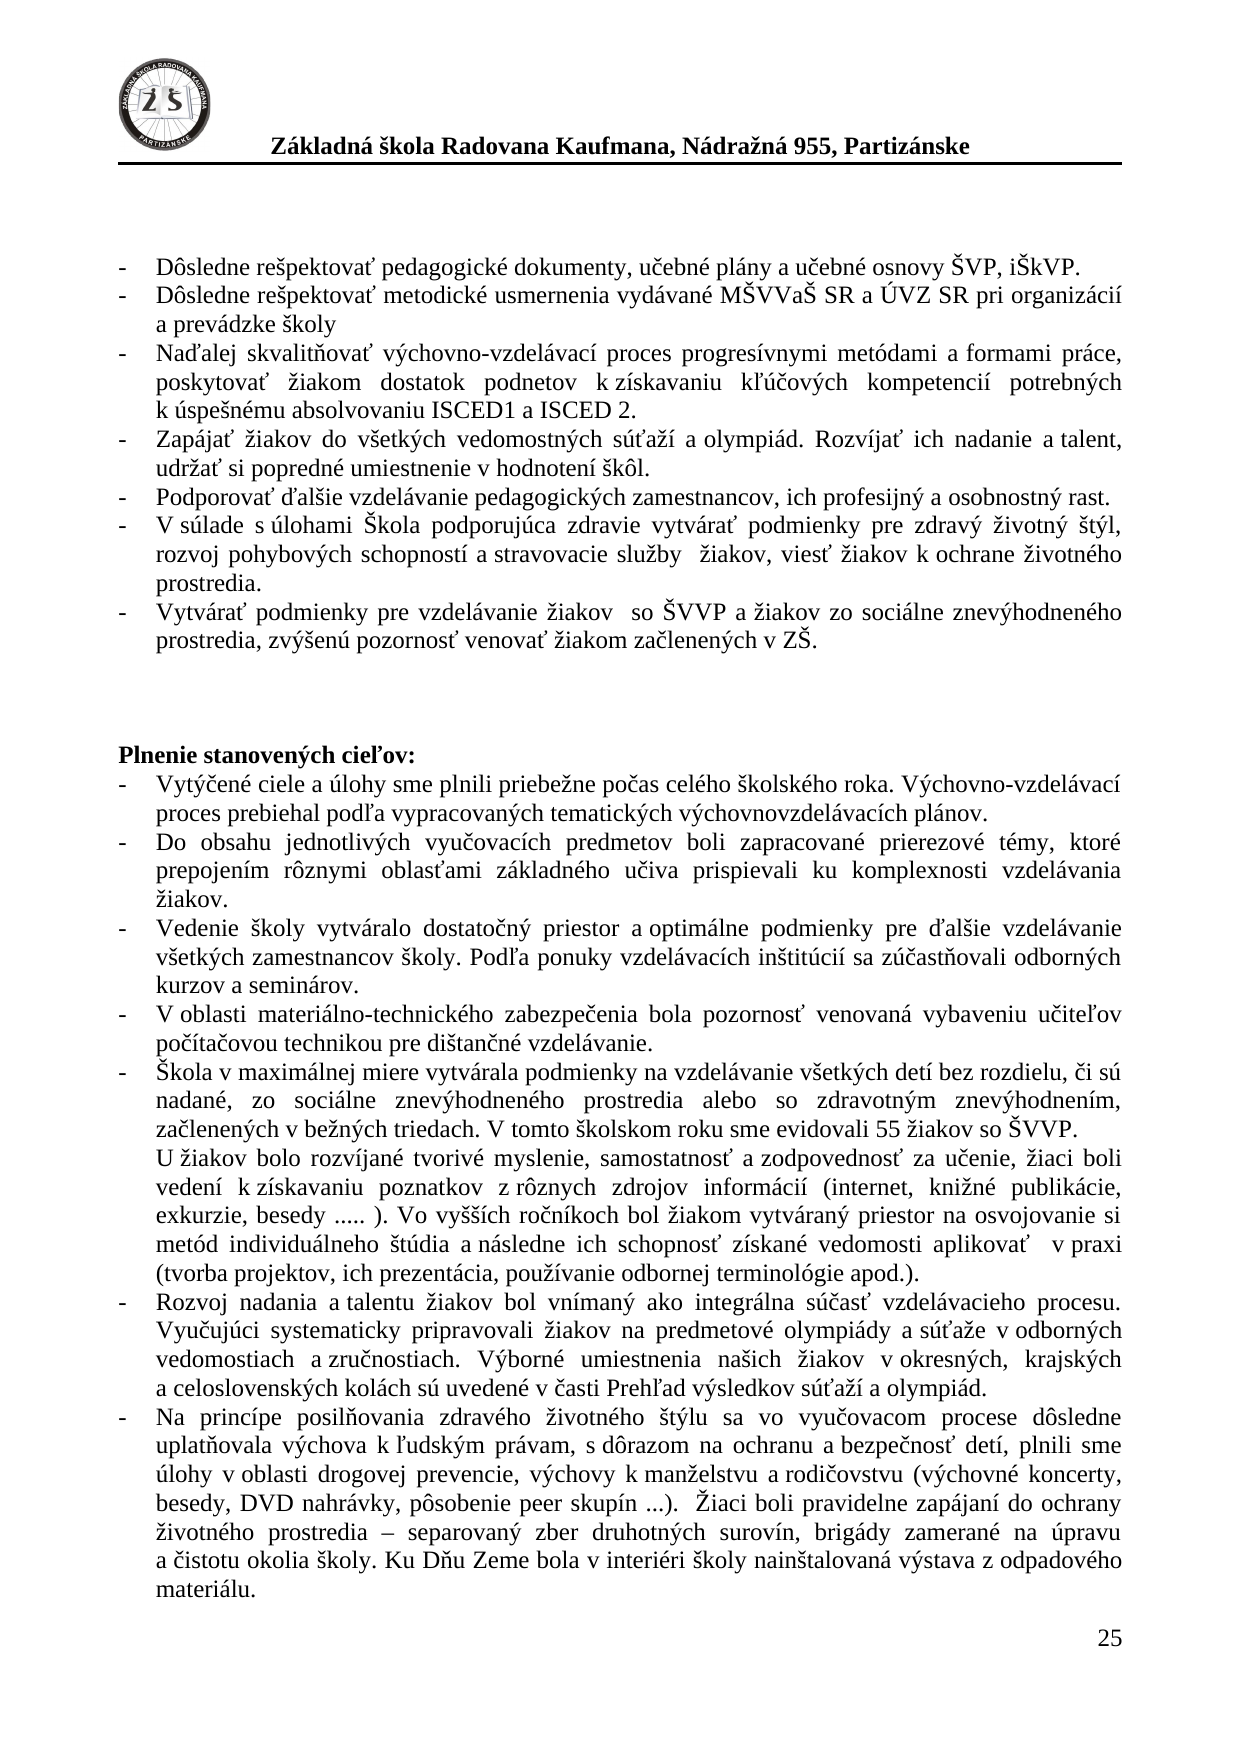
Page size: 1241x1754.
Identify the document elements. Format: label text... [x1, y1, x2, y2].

list Vytvárať podmienky pre vzdelávanie žiakov so ŠVVP a žiakov zo sociálne znevýhodneného prostredia, zvýšenú pozornosť venovať žiakom začlenených v ZŠ. [118, 597, 1122, 654]
list Škola v maximálnej miere vytvárala podmienky na vzdelávanie všetkých detí bez rozdielu, či sú nadané, zo sociálne znevýhodneného prostredia alebo so zdravotným znevýhodnením, začlenených v bežných triedach. V tomto školskom roku sme evidovali 55 žiakov so ŠVVP. [118, 1057, 1122, 1143]
picture [118, 57, 211, 152]
list Do obsahu jednotlivých vyučovacích predmetov boli zapracované prierezové témy, ktoré prepojením rôznymi oblasťami základného učiva prispievali ku komplexnosti vzdelávania žiakov. [118, 827, 1122, 913]
list Naďalej skvalitňovať výchovno-vzdelávací proces progresívnymi metódami a formami práce, poskytovať žiakom dostatok podnetov k získavaniu kľúčových kompetencií potrebných k úspešnému absolvovaniu ISCED1 a ISCED 2. [118, 338, 1122, 424]
list V súlade s úlohami Škola podporujúca zdravie vytvárať podmienky pre zdravý životný štýl, rozvoj pohybových schopností a stravovacie služby žiakov, viesť žiakov k ochrane životného prostredia. [118, 510, 1122, 597]
list Podporovať ďalšie vzdelávanie pedagogických zamestnancov, ich profesijný a osobnostný rast. [118, 482, 1122, 510]
list Vedenie školy vytváralo dostatočný priestor a optimálne podmienky pre ďalšie vzdelávanie všetkých zamestnancov školy. Podľa ponuky vzdelávacích inštitúcií sa zúčastňovali odborných kurzov a seminárov. [118, 913, 1122, 999]
text Plnenie stanovených cieľov: [118, 740, 1122, 769]
list Dôsledne rešpektovať pedagogické dokumenty, učebné plány a učebné osnovy ŠVP, iŠkVP. [118, 252, 1122, 280]
list Na princípe posilňovania zdravého životného štýlu sa vo vyučovacom procese dôsledne uplatňovala výchova k ľudským právam, s dôrazom na ochranu a bezpečnosť detí, plnili sme úlohy v oblasti drogovej prevencie, výchovy k manželstvu a rodičovstvu (výchovné koncerty, besedy, DVD nahrávky, pôsobenie peer skupín ...). Žiaci boli pravidelne zapájaní do ochrany životného prostredia – separovaný zber druhotných surovín, brigády zamerané na úpravu a čistotu okolia školy. Ku Dňu Zeme bola v interiéri školy nainštalovaná výstava z odpadového materiálu. [118, 1402, 1122, 1603]
list V oblasti materiálno-technického zabezpečenia bola pozornosť venovaná vybaveniu učiteľov počítačovou technikou pre dištančné vzdelávanie. [118, 999, 1122, 1057]
list Zapájať žiakov do všetkých vedomostných súťaží a olympiád. Rozvíjať ich nadanie a talent, udržať si popredné umiestnenie v hodnotení škôl. [118, 424, 1122, 482]
list Vytýčené ciele a úlohy sme plnili priebežne počas celého školského roka. Výchovno-vzdelávací proces prebiehal podľa vypracovaných tematických výchovnovzdelávacích plánov. [118, 769, 1122, 827]
list Rozvoj nadania a talentu žiakov bol vnímaný ako integrálna súčasť vzdelávacieho procesu. Vyučujúci systematicky pripravovali žiakov na predmetové olympiády a súťaže v odborných vedomostiach a zručnostiach. Výborné umiestnenia našich žiakov v okresných, krajských a celoslovenských kolách sú uvedené v časti Prehľad výsledkov súťaží a olympiád. [118, 1287, 1122, 1402]
text U žiakov bolo rozvíjané tvorivé myslenie, samostatnosť a zodpovednosť za učenie, žiaci boli vedení k získavaniu poznatkov z rôznych zdrojov informácií (internet, knižné publikácie, exkurzie, besedy ..... ). Vo vyšších ročníkoch bol žiakom vytváraný priestor na osvojovanie si metód individuálneho štúdia a následne ich schopnosť získané vedomosti aplikovať v praxi (tvorba projektov, ich prezentácia, používanie odbornej terminológie apod.). [156, 1143, 1122, 1287]
list Dôsledne rešpektovať metodické usmernenia vydávané MŠVVaŠ SR a ÚVZ SR pri organizácií a prevádzke školy [118, 280, 1122, 338]
